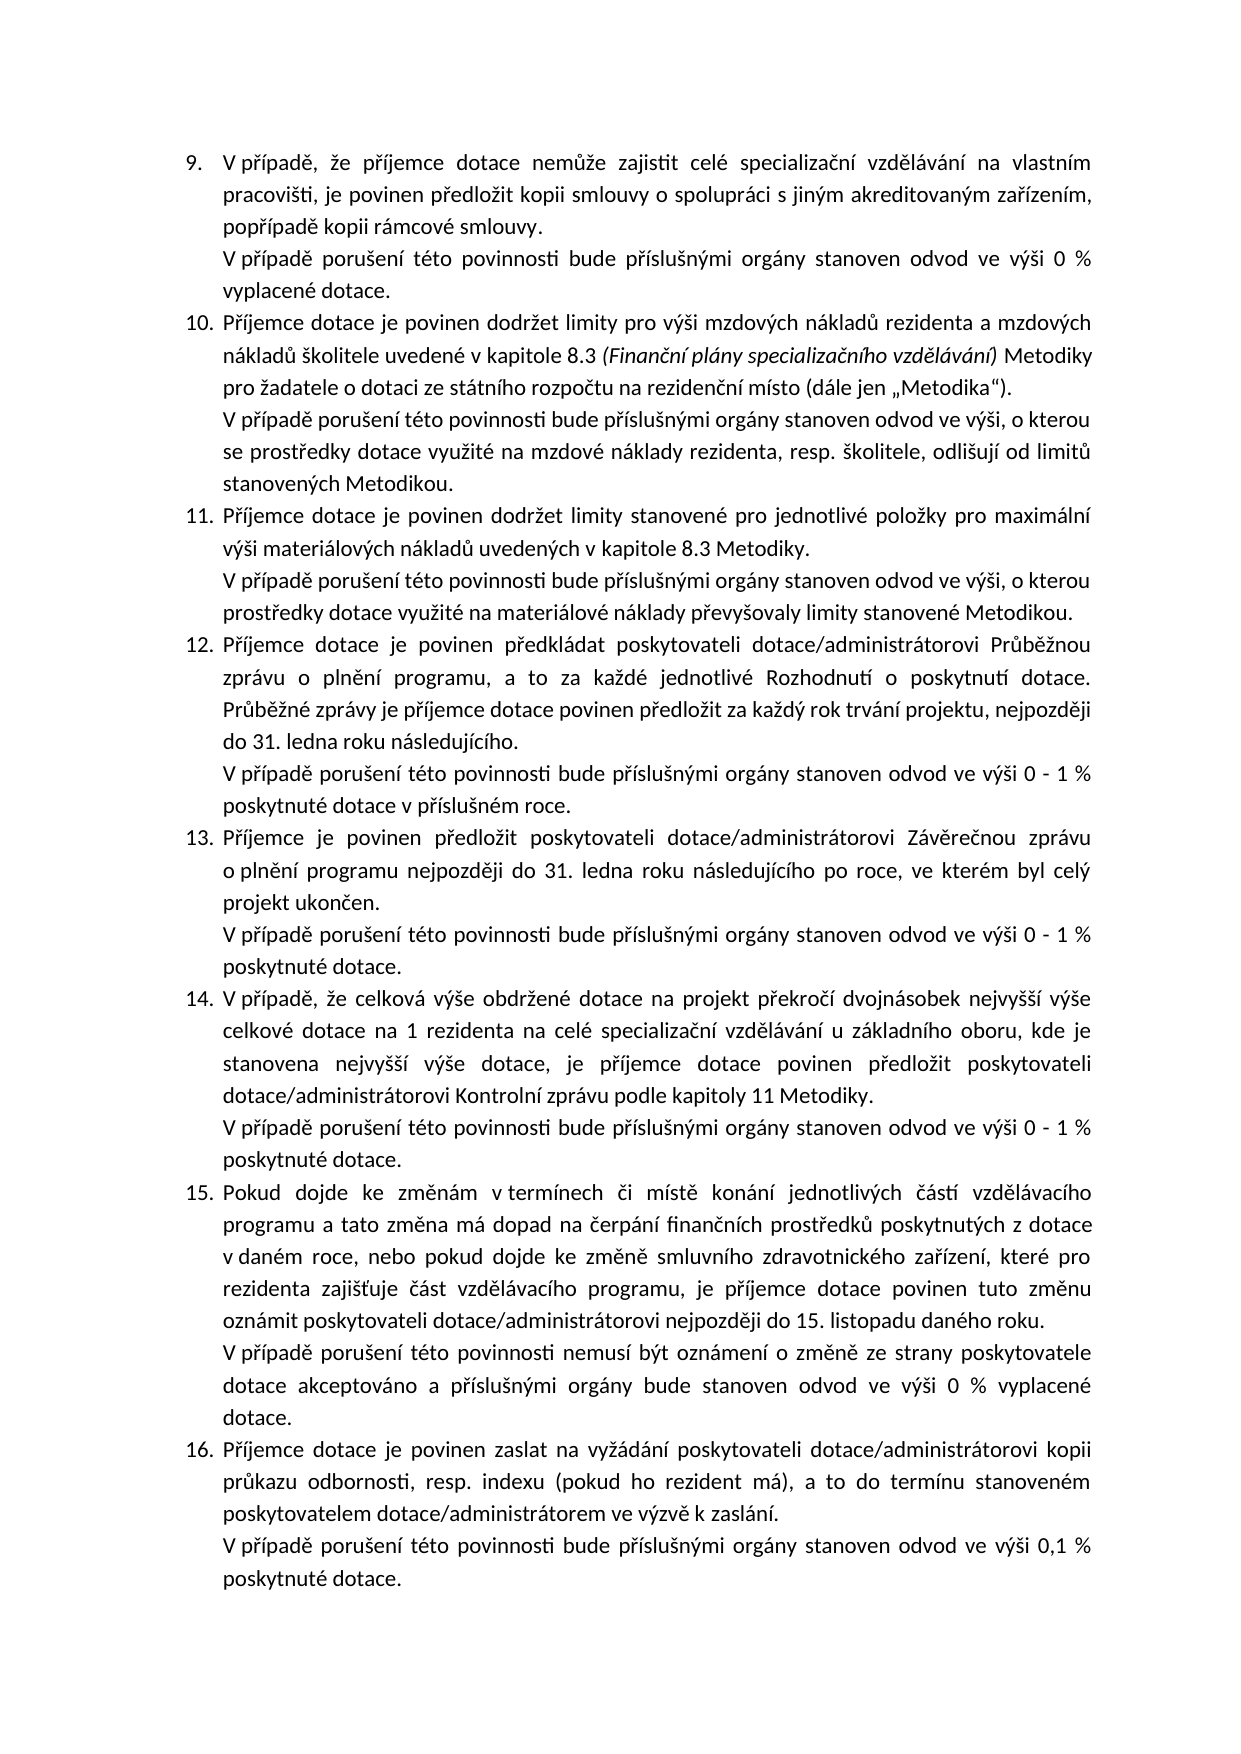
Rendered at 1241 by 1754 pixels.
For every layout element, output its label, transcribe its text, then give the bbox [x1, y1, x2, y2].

list V případě porušení této povinnosti bude příslušnými orgány stanoven odvod ve výši, o kterou prostředky dotace využité na materiálové náklady převyšovaly limity stanovené Metodikou. [223, 566, 1093, 626]
list Příjemce dotace je povinen dodržet limity pro výši mzdových nákladů rezidenta a mzdových nákladů školitele uvedené v kapitole 8.3 (Finanční plány specializačního vzdělávání) Metodiky pro žadatele o dotaci ze státního rozpočtu na rezidenční místo (dále jen „Metodika“). [185, 308, 1093, 401]
list V případě porušení této povinnosti nemusí být oznámení o změně ze strany poskytovatele dotace akceptováno a příslušnými orgány bude stanoven odvod ve výši 0 % vyplacené dotace. [223, 1338, 1093, 1431]
list V případě porušení této povinnosti bude příslušnými orgány stanoven odvod ve výši 0 - 1 % poskytnuté dotace v příslušném roce. [223, 759, 1093, 819]
list V případě porušení této povinnosti bude příslušnými orgány stanoven odvod ve výši, o kterou se prostředky dotace využité na mzdové náklady rezidenta, resp. školitele, odlišují od limitů stanovených Metodikou. [223, 405, 1093, 497]
list Příjemce je povinen předložit poskytovateli dotace/administrátorovi Závěrečnou zprávu o plnění programu nejpozději do 31. ledna roku následujícího po roce, ve kterém byl celý projekt ukončen. [185, 823, 1093, 916]
list Pokud dojde ke změnám v termínech či místě konání jednotlivých částí vzdělávacího programu a tato změna má dopad na čerpání finančních prostředků poskytnutých z dotace v daném roce, nebo pokud dojde ke změně smluvního zdravotnického zařízení, které pro rezidenta zajišťuje část vzdělávacího programu, je příjemce dotace povinen tuto změnu oznámit poskytovateli dotace/administrátorovi nejpozději do 15. listopadu daného roku. [185, 1178, 1093, 1334]
list V případě porušení této povinnosti bude příslušnými orgány stanoven odvod ve výši 0 % vyplacené dotace. [223, 244, 1093, 304]
list Příjemce dotace je povinen předkládat poskytovateli dotace/administrátorovi Průběžnou zprávu o plnění programu, a to za každé jednotlivé Rozhodnutí o poskytnutí dotace. Průběžné zprávy je příjemce dotace povinen předložit za každý rok trvání projektu, nejpozději do 31. ledna roku následujícího. [185, 630, 1093, 755]
list V případě porušení této povinnosti bude příslušnými orgány stanoven odvod ve výši 0,1 % poskytnuté dotace. [223, 1532, 1093, 1592]
list Příjemce dotace je povinen zaslat na vyžádání poskytovateli dotace/administrátorovi kopii průkazu odbornosti, resp. indexu (pokud ho rezident má), a to do termínu stanoveném poskytovatelem dotace/administrátorem ve výzvě k zaslání. [185, 1435, 1093, 1527]
list Příjemce dotace je povinen dodržet limity stanovené pro jednotlivé položky pro maximální výši materiálových nákladů uvedených v kapitole 8.3 Metodiky. [185, 502, 1093, 562]
list V případě, že příjemce dotace nemůže zajistit celé specializační vzdělávání na vlastním pracovišti, je povinen předložit kopii smlouvy o spolupráci s jiným akreditovaným zařízením, popřípadě kopii rámcové smlouvy. [185, 148, 1093, 240]
list V případě porušení této povinnosti bude příslušnými orgány stanoven odvod ve výši 0 - 1 % poskytnuté dotace. [223, 920, 1093, 980]
list V případě porušení této povinnosti bude příslušnými orgány stanoven odvod ve výši 0 - 1 % poskytnuté dotace. [223, 1113, 1093, 1173]
list V případě, že celková výše obdržené dotace na projekt překročí dvojnásobek nejvyšší výše celkové dotace na 1 rezidenta na celé specializační vzdělávání u základního oboru, kde je stanovena nejvyšší výše dotace, je příjemce dotace povinen předložit poskytovateli dotace/administrátorovi Kontrolní zprávu podle kapitoly 11 Metodiky. [185, 984, 1093, 1109]
